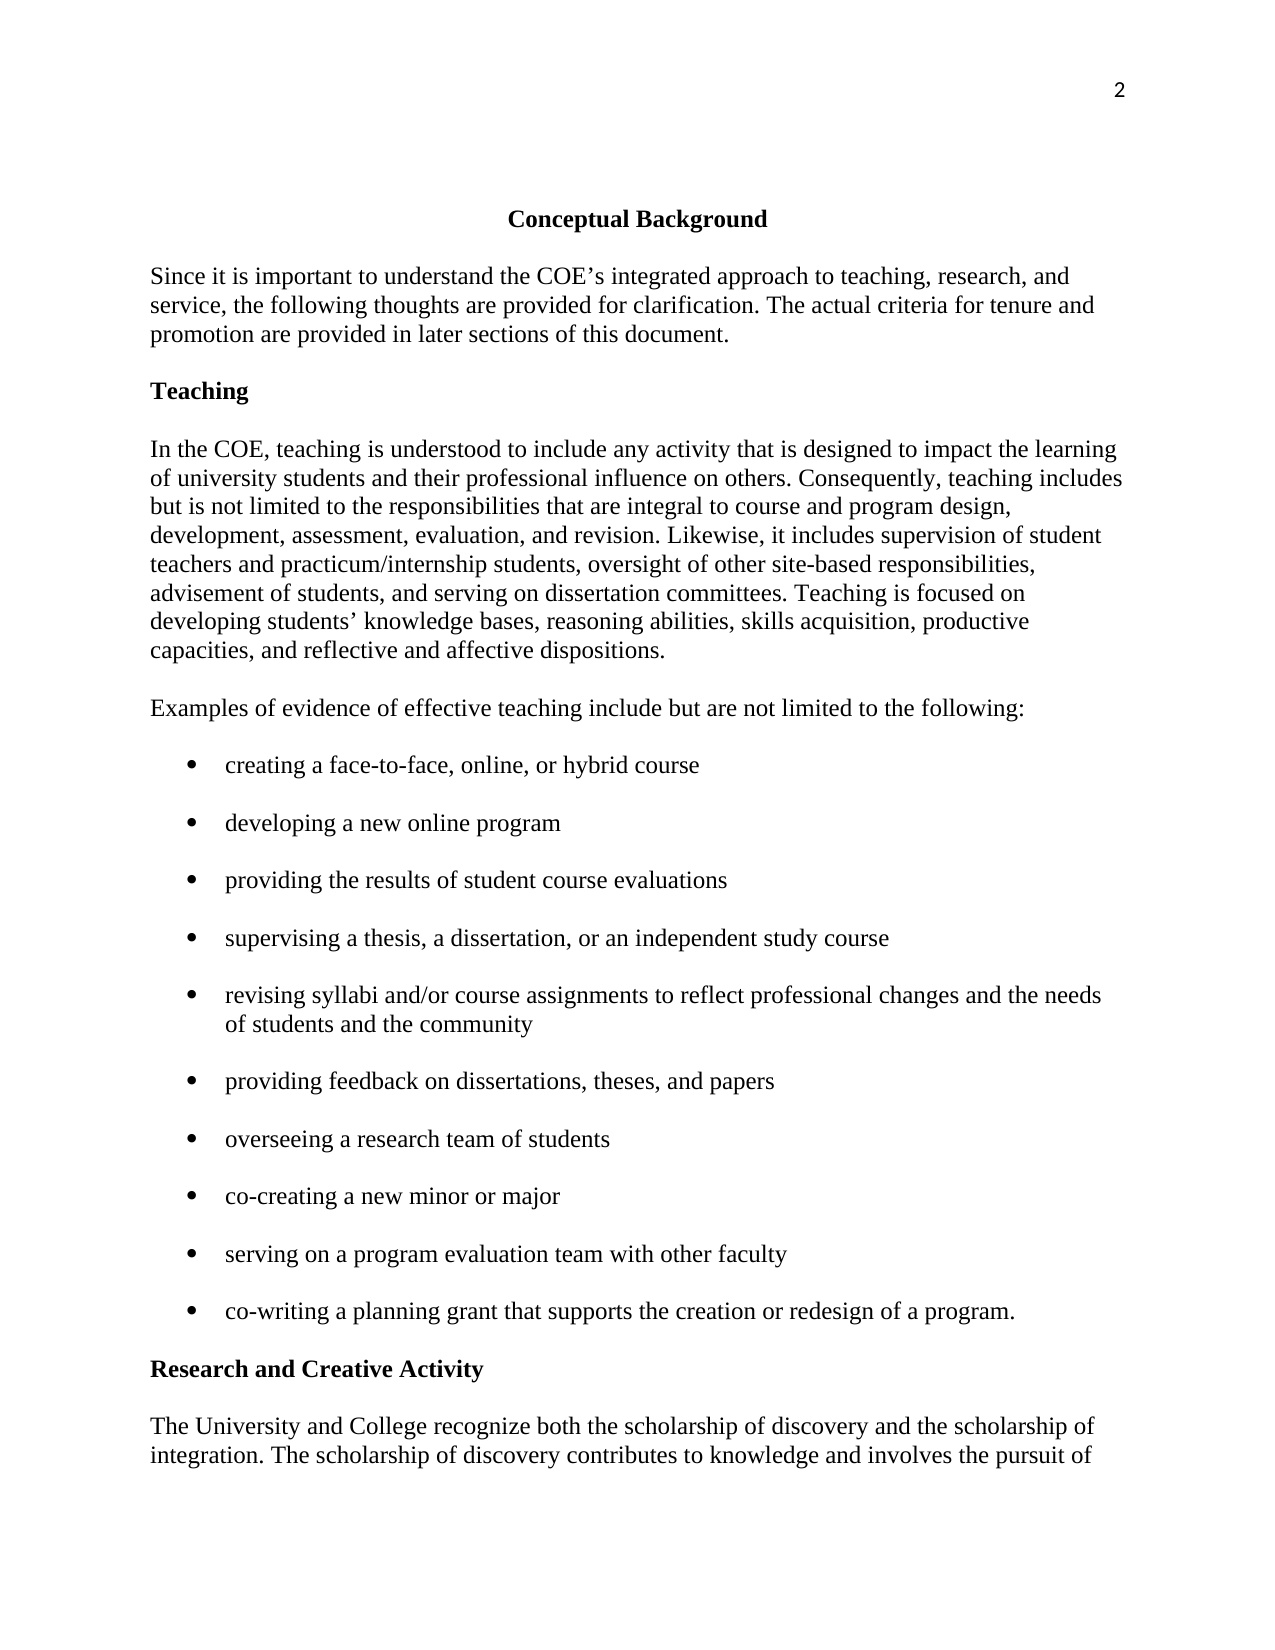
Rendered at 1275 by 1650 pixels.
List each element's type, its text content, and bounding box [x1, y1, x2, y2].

list providing feedback on dissertations, theses, and papers [187, 1066, 1125, 1095]
text Since it is important to understand the COE’s integrated approach to teaching, research, and service, the following thoughts are provided for clarification. The actual criteria for tenure and promotion are provided in later sections of this document. [150, 261, 1125, 348]
list supervising a thesis, a dissertation, or an independent study course [187, 923, 1125, 951]
text Teaching [150, 376, 1125, 405]
list co-writing a planning grant that supports the creation or redesign of a program. [187, 1296, 1125, 1325]
text Research and Creative Activity [150, 1354, 1125, 1383]
list revising syllabi and/or course assignments to reflect professional changes and the needs of students and the community [187, 980, 1125, 1038]
list developing a new online program [187, 808, 1125, 836]
list overseeing a research team of students [187, 1124, 1125, 1153]
list creating a face-to-face, online, or hybrid course [187, 750, 1125, 779]
list providing the results of student course evaluations [187, 865, 1125, 894]
text Examples of evidence of effective teaching include but are not limited to the following: [150, 693, 1125, 721]
list co-creating a new minor or major [187, 1181, 1125, 1210]
list serving on a program evaluation team with other faculty [187, 1239, 1125, 1268]
text Conceptual Background [150, 204, 1125, 233]
text In the COE, teaching is understood to include any activity that is designed to impact the learning of university students and their professional influence on others. Consequently, teaching includes but is not limited to the responsibilities that are integral to course and program design, development, assessment, evaluation, and revision. Likewise, it includes supervision of student teachers and practicum/internship students, oversight of other site-based responsibilities, advisement of students, and serving on dissertation committees. Teaching is focused on developing students’ knowledge bases, reasoning abilities, skills acquisition, productive capacities, and reflective and affective dispositions. [150, 434, 1125, 664]
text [150, 1383, 1125, 1469]
